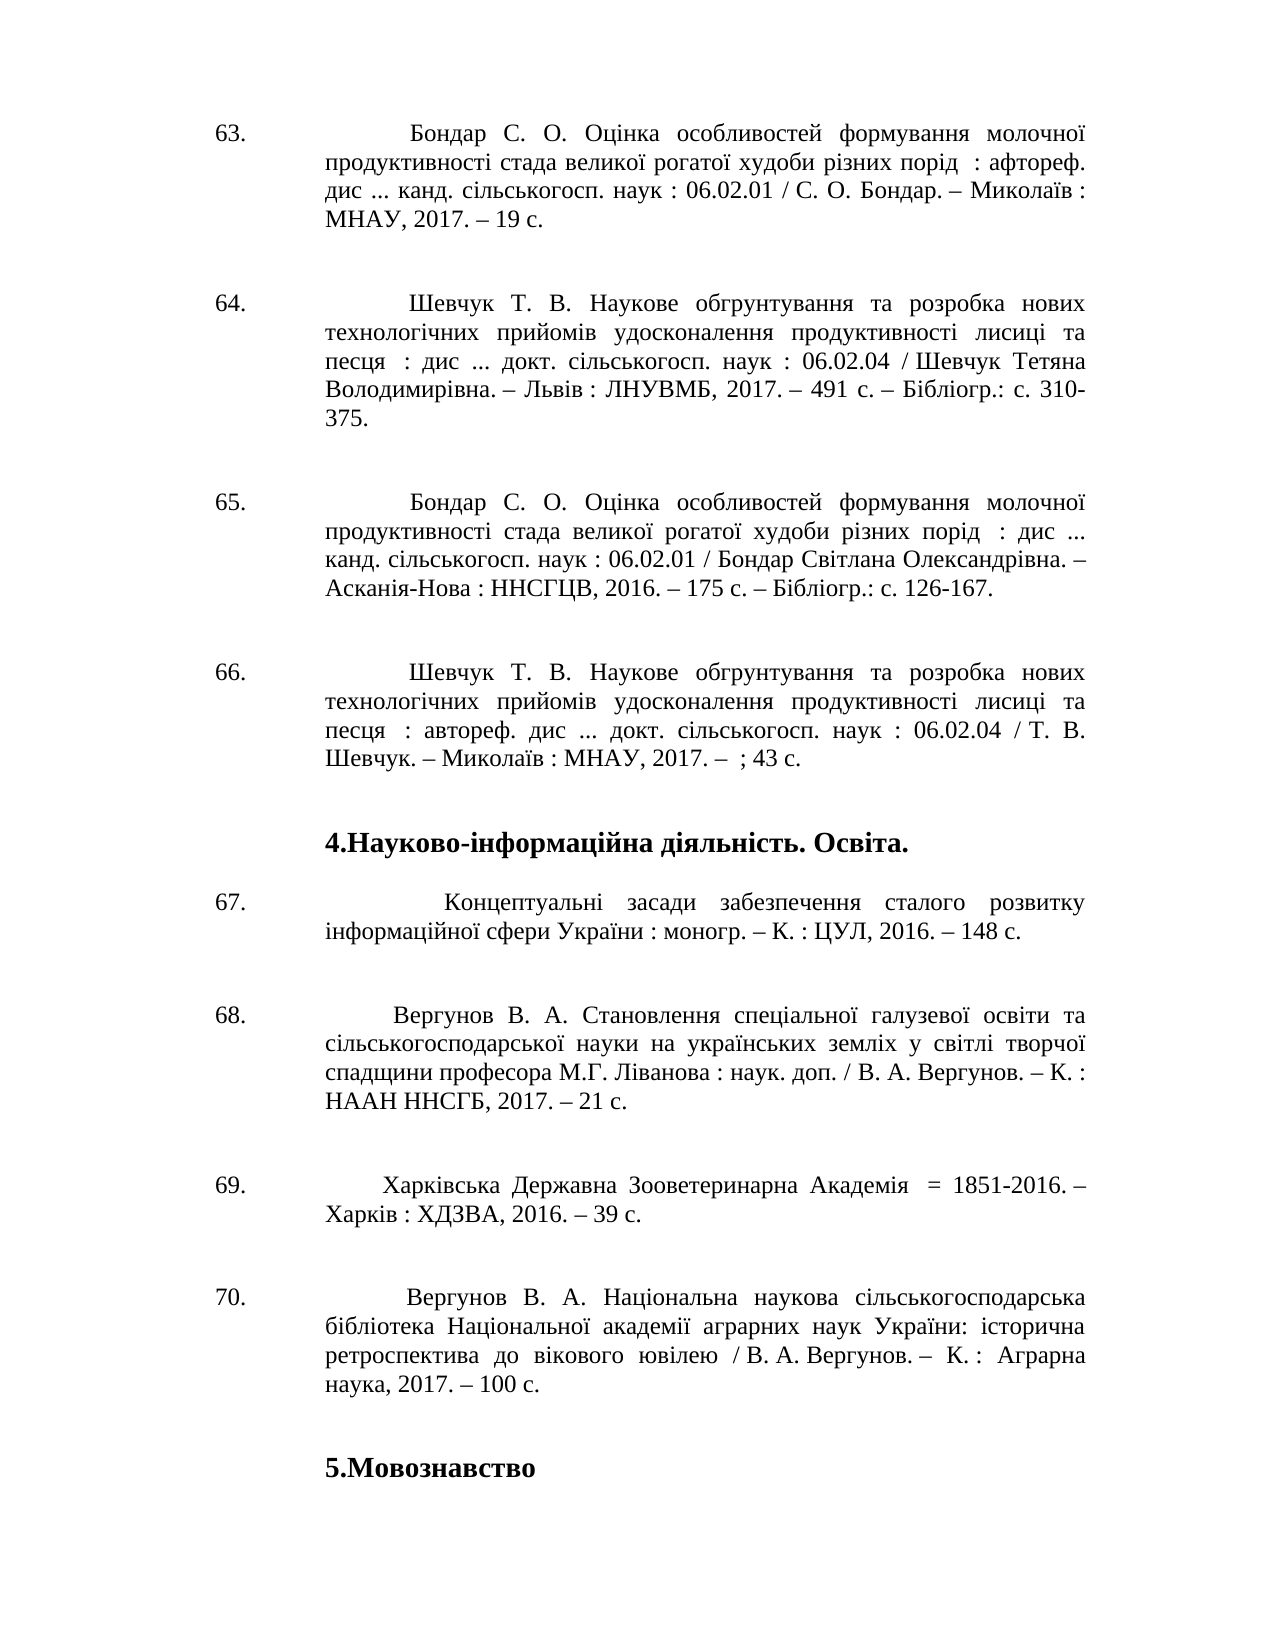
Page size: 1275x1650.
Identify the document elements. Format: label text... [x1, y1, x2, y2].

table_cell Шевчук Т. В. Наукове обгрунтування та розробка нових технологічних прийомів удосконалення продуктивності лисиці та песця : автореф. дис ... докт. сільськогосп. наук : 06.02.04 / Т. В. Шевчук. – Миколаїв : МНАУ, 2017. – ; 43 с. 4.Науково-інформаційна діяльність. Освіта. [325, 657, 1086, 887]
table_cell [177, 1283, 325, 1512]
table_cell Бондар С. О. Оцінка особливостей формування молочної продуктивності стада великої рогатої худоби різних порід : афтореф. дис ... канд. сільськогосп. наук : 06.02.01 / С. О. Бондар. – Миколаїв : МНАУ, 2017. – 19 с. [325, 118, 1086, 288]
table_cell Вергунов В. А. Становлення спеціальної галузевої освіти та сільськогосподарської науки на українських земліх у світлі творчої спадщини професора М.Г. Ліванова : наук. доп. / В. А. Вергунов. – К. : НААН ННСГБ, 2017. – 21 с. [325, 1000, 1086, 1170]
table_cell [177, 1170, 325, 1282]
table_cell [177, 657, 325, 887]
table_cell Харківська Державна Зооветеринарна Академія = 1851-2016. – Харків : ХДЗВА, 2016. – 39 с. [325, 1170, 1086, 1282]
table_cell [177, 288, 325, 487]
table_cell [177, 487, 325, 657]
table_cell [177, 887, 325, 1000]
table_cell Вергунов В. А. Національна наукова сільськогосподарська бібліотека Національної академії аграрних наук України: історична ретроспектива до вікового ювілею / В. А. Вергунов. – К. : Аграрна наука, 2017. – 100 с. 5.Мовознавство [325, 1283, 1086, 1512]
table_cell [177, 118, 325, 288]
table_cell Шевчук Т. В. Наукове обгрунтування та розробка нових технологічних прийомів удосконалення продуктивності лисиці та песця : дис ... докт. сільськогосп. наук : 06.02.04 / Шевчук Тетяна Володимирівна. – Львів : ЛНУВМБ, 2017. – 491 с. – Бібліогр.: с. 310-375. [325, 288, 1086, 487]
table_cell Концептуальні засади забезпечення сталого розвитку інформаційної сфери України : моногр. – К. : ЦУЛ, 2016. – 148 с. [325, 887, 1086, 1000]
table_cell [177, 1000, 325, 1170]
table_cell Бондар С. О. Оцінка особливостей формування молочної продуктивності стада великої рогатої худоби різних порід : дис ... канд. сільськогосп. наук : 06.02.01 / Бондар Світлана Олександрівна. – Асканія-Нова : ННСГЦВ, 2016. – 175 с. – Бібліогр.: с. 126-167. [325, 487, 1086, 657]
